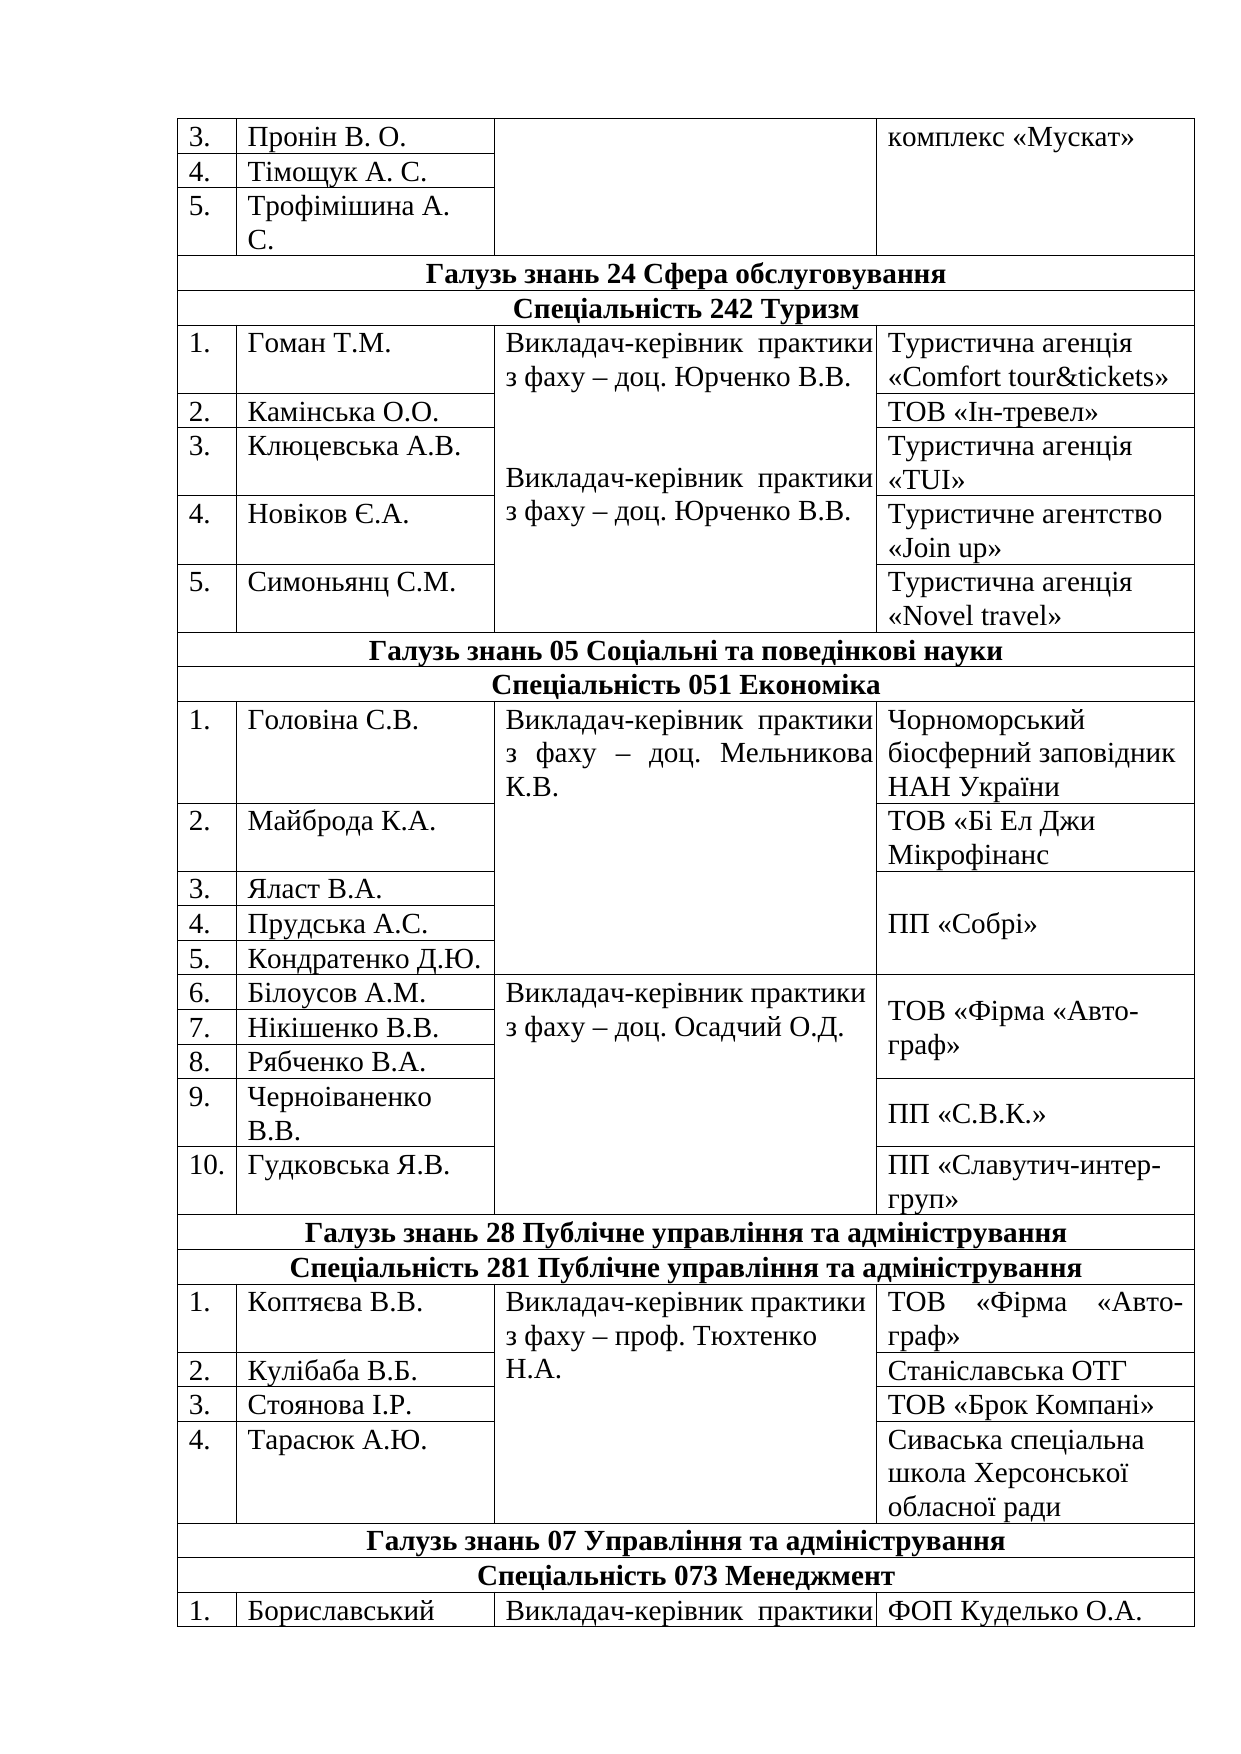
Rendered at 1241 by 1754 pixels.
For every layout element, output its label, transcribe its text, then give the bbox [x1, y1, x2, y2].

table_cell ТОВ «Фірма «Авто-граф» [877, 975, 1194, 1078]
table_cell 1. [178, 1593, 236, 1626]
table_cell Викладач-керівник практики з фаху – доц. Юрченко В.В. Викладач-керівник практики з фаху – доц. Юрченко В.В. [495, 326, 876, 632]
table_cell 10. [178, 1147, 236, 1214]
table_cell Станіславська ОТГ [877, 1353, 1194, 1386]
table_cell ПП «Собрі» [877, 872, 1194, 974]
table_cell Тімощук А. С. [237, 154, 494, 187]
table_cell Бориславський І.В. [237, 1593, 494, 1626]
table_cell Клюцевська А.В. [237, 428, 494, 495]
table_cell 5. [178, 565, 236, 632]
table_cell 4. [178, 906, 236, 940]
table_cell 5. [178, 941, 236, 974]
table_cell ТОВ «Ін-тревел» [877, 394, 1194, 427]
table_cell 1. [178, 1285, 236, 1352]
table_cell Рябченко В.А. [237, 1045, 494, 1078]
table_cell ТОВ «Фірма «Авто-граф» [877, 1285, 1194, 1352]
table_cell 7. [178, 1010, 236, 1043]
table_cell Камінська О.О. [237, 394, 494, 427]
table_cell 2. [178, 804, 236, 871]
table_cell Туристична агенція «TUI» [877, 428, 1194, 495]
table_cell Пронін В. О. [237, 119, 494, 153]
table_cell Симоньянц С.М. [237, 565, 494, 632]
table_cell Кулібаба В.Б. [237, 1353, 494, 1386]
table_cell 4. [178, 1422, 236, 1522]
table_cell Спеціальність 051 Економіка [178, 667, 1194, 701]
table_cell Стоянова І.Р. [237, 1387, 494, 1421]
table_cell 8. [178, 1045, 236, 1078]
table_cell 4. [178, 154, 236, 187]
table_cell Чорноморський біосферний заповідник НАН України [877, 702, 1194, 802]
table_cell Галузь знань 07 Управління та адміністрування [178, 1524, 1194, 1557]
table_cell Туристичне агентство «Join up» [877, 496, 1194, 563]
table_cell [877, 119, 1194, 255]
table_cell 4. [178, 496, 236, 563]
table_cell 3. [178, 872, 236, 905]
table_cell Нікішенко В.В. [237, 1010, 494, 1043]
table_cell Новіков Є.А. [237, 496, 494, 563]
table_cell Коптяєва В.В. [237, 1285, 494, 1352]
table_cell 9. [178, 1079, 236, 1146]
table_cell Викладач-керівник практики з фаху – проф. Тюхтенко Н.А. [495, 1285, 876, 1522]
table_cell ТОВ «Брок Компані» [877, 1387, 1194, 1421]
table_cell 3. [178, 1387, 236, 1421]
table_cell Черноіваненко В.В. [237, 1079, 494, 1146]
table_cell Гудковська Я.В. [237, 1147, 494, 1214]
table_cell Головіна С.В. [237, 702, 494, 802]
table_cell Галузь знань 24 Сфера обслуговування [178, 256, 1194, 290]
table_cell Викладач-керівник практики з фаху – доц. Осадчий О.Д. [495, 975, 876, 1214]
table_cell 1. [178, 702, 236, 802]
table_cell Прудська А.С. [237, 906, 494, 940]
table_cell Спеціальність 281 Публічне управління та адміністрування [178, 1250, 1194, 1283]
table_cell Білоусов А.М. [237, 975, 494, 1009]
table_cell Викладач-керівник практики з фаху – доц. Мельникова К.В. [495, 702, 876, 974]
table_cell ТОВ «Бі Ел Джи Мікрофінанс [877, 804, 1194, 871]
table_cell Галузь знань 05 Соціальні та поведінкові науки [178, 633, 1194, 666]
table_cell Кондратенко Д.Ю. [237, 941, 494, 974]
table_cell Туристична агенція «Novel travel» [877, 565, 1194, 632]
table_cell Сиваська спеціальна школа Херсонської обласної ради [877, 1422, 1194, 1522]
table_cell Спеціальність 073 Менеджмент [178, 1558, 1194, 1592]
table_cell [495, 1593, 876, 1626]
table_cell Гоман Т.М. [237, 326, 494, 393]
table_cell 2. [178, 394, 236, 427]
table_cell Галузь знань 28 Публічне управління та адміністрування [178, 1215, 1194, 1249]
table_cell Трофімішина А. С. [237, 188, 494, 255]
table_cell Яласт В.А. [237, 872, 494, 905]
table_cell ПП «Славутич-интер-груп» [877, 1147, 1194, 1214]
table_cell Туристична агенція «Comfort tour&tickets» [877, 326, 1194, 393]
table_cell 3. [178, 119, 236, 153]
table_cell 3. [178, 428, 236, 495]
table_cell Майброда К.А. [237, 804, 494, 871]
table_cell Спеціальність 242 Туризм [178, 291, 1194, 324]
table_cell 1. [178, 326, 236, 393]
table_cell ПП «С.В.К.» [877, 1079, 1194, 1146]
table_cell 2. [178, 1353, 236, 1386]
table_cell 6. [178, 975, 236, 1009]
table_cell ФОП Куделько О.А. [877, 1593, 1194, 1626]
table_cell Тарасюк А.Ю. [237, 1422, 494, 1522]
table_cell 5. [178, 188, 236, 255]
